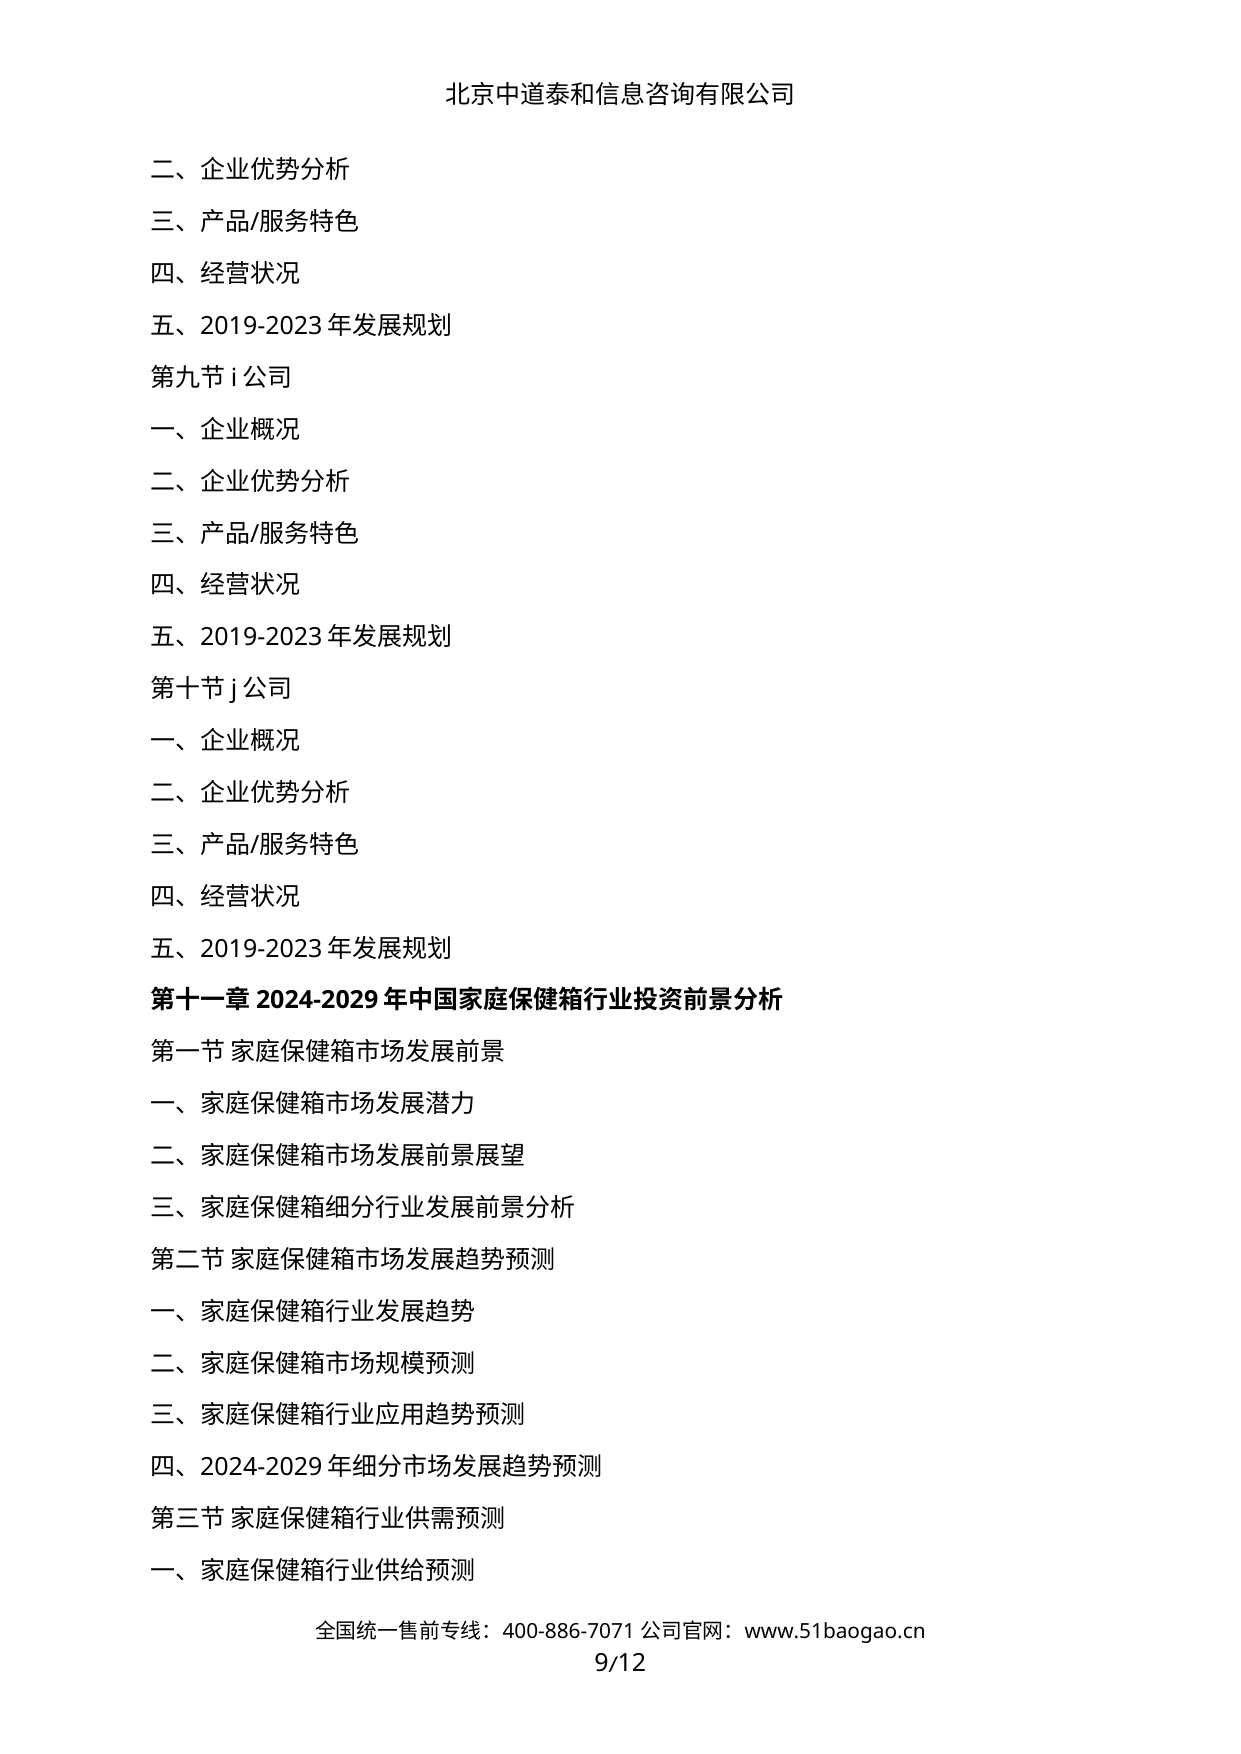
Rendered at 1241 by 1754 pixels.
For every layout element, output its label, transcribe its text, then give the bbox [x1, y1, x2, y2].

text 四、经营状况 [150, 565, 1090, 601]
text 一、家庭保健箱市场发展潜力 [150, 1084, 1090, 1120]
text 五、2019-2023年发展规划 [150, 617, 1090, 653]
text 一、企业概况 [150, 409, 1090, 446]
text 五、2019-2023年发展规划 [150, 306, 1090, 342]
text 一、家庭保健箱行业发展趋势 [150, 1291, 1090, 1327]
text 三、产品/服务特色 [150, 824, 1090, 861]
text 三、产品/服务特色 [150, 202, 1090, 238]
text 第三节 家庭保健箱行业供需预测 [150, 1499, 1090, 1535]
text 第二节 家庭保健箱市场发展趋势预测 [150, 1239, 1090, 1276]
text 二、企业优势分析 [150, 461, 1090, 497]
text 四、经营状况 [150, 254, 1090, 290]
text 二、企业优势分析 [150, 772, 1090, 809]
text 五、2019-2023年发展规划 [150, 928, 1090, 964]
text 第九节 i公司 [150, 357, 1090, 394]
text 三、家庭保健箱行业应用趋势预测 [150, 1395, 1090, 1431]
text 四、经营状况 [150, 876, 1090, 912]
text 一、企业概况 [150, 721, 1090, 757]
text 第十节 j公司 [150, 669, 1090, 705]
text 三、产品/服务特色 [150, 513, 1090, 549]
text 一、家庭保健箱行业供给预测 [150, 1551, 1090, 1587]
text 四、2024-2029年细分市场发展趋势预测 [150, 1447, 1090, 1483]
text 三、家庭保健箱细分行业发展前景分析 [150, 1187, 1090, 1224]
text 第十一章 2024-2029年中国家庭保健箱行业投资前景分析 [150, 980, 1090, 1016]
text 二、家庭保健箱市场规模预测 [150, 1343, 1090, 1379]
text 二、企业优势分析 [150, 150, 1090, 186]
text 二、家庭保健箱市场发展前景展望 [150, 1136, 1090, 1172]
text 第一节 家庭保健箱市场发展前景 [150, 1032, 1090, 1068]
